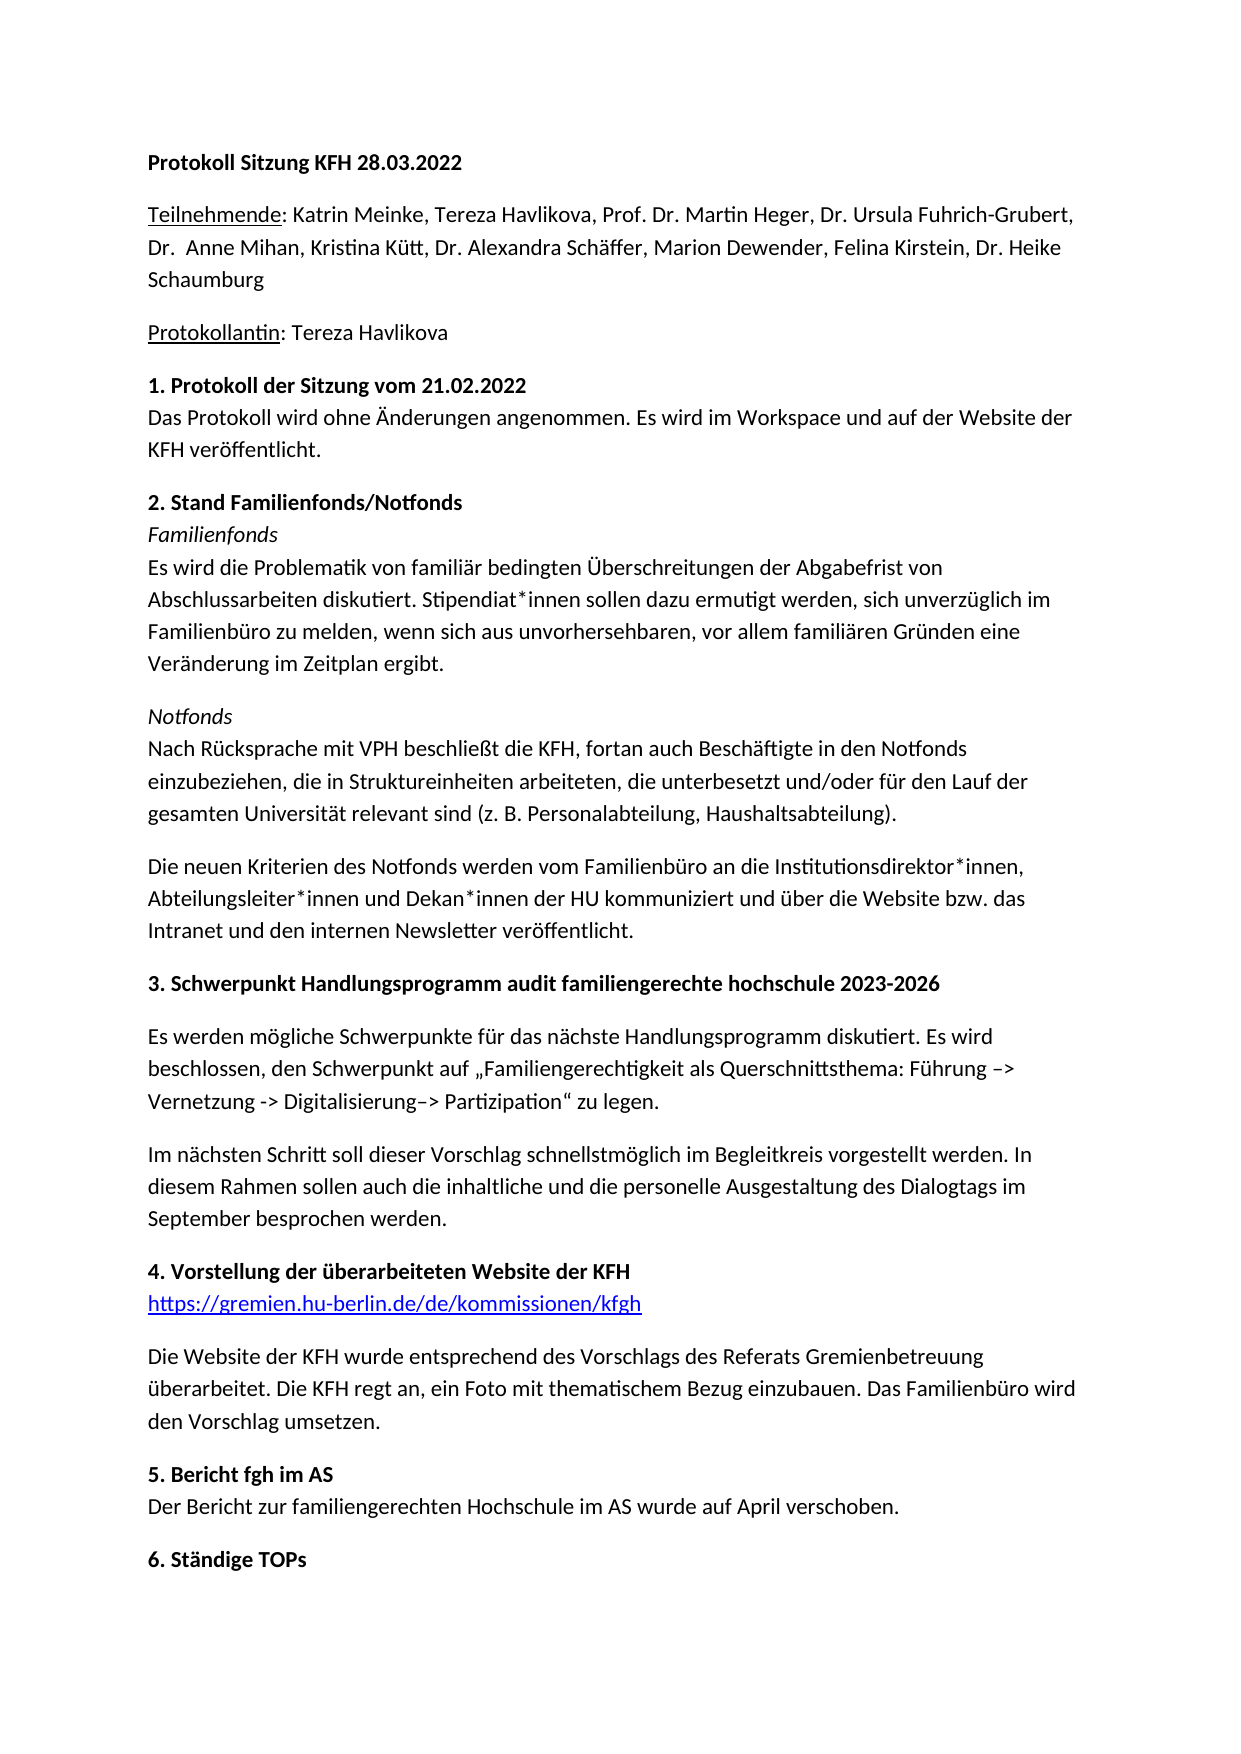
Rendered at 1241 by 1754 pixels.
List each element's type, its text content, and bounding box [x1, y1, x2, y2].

text Die Website der KFH wurde entsprechend des Vorschlags des Referats Gremienbetreuung überarbeitet. Die KFH regt an, ein Foto mit thematischem Bezug einzubauen. Das Familienbüro wird den Vorschlag umsetzen. [148, 1342, 1093, 1435]
text Die neuen Kriterien des Notfonds werden vom Familienbüro an die Institutionsdirektor*innen, Abteilungsleiter*innen und Dekan*innen der HU kommuniziert und über die Website bzw. das Intranet und den internen Newsletter veröffentlicht. [148, 852, 1093, 944]
text Es werden mögliche Schwerpunkte für das nächste Handlungsprogramm diskutiert. Es wird beschlossen, den Schwerpunkt auf „Familiengerechtigkeit als Querschnittsthema: Führung –> Vernetzung -> Digitalisierung–> Partizipation“ zu legen. [148, 1022, 1093, 1115]
text 2. Stand Familienfonds/Notfonds Familienfonds Es wird die Problematik von familiär bedingten Überschreitungen der Abgabefrist von Abschlussarbeiten diskutiert. Stipendiat*innen sollen dazu ermutigt werden, sich unverzüglich im Familienbüro zu melden, wenn sich aus unvorhersehbaren, vor allem familiären Gründen eine Veränderung im Zeitplan ergibt. [148, 488, 1093, 677]
text Protokollantin: Tereza Havlikova [148, 318, 1093, 346]
text Notfonds Nach Rücksprache mit VPH beschließt die KFH, fortan auch Beschäftigte in den Notfonds einzubeziehen, die in Struktureinheiten arbeiteten, die unterbesetzt und/oder für den Lauf der gesamten Universität relevant sind (z. B. Personalabteilung, Haushaltsabteilung). [148, 702, 1093, 827]
text 1. Protokoll der Sitzung vom 21.02.2022 Das Protokoll wird ohne Änderungen angenommen. Es wird im Workspace und auf der Website der KFH veröffentlicht. [148, 371, 1093, 463]
text Teilnehmende: Katrin Meinke, Tereza Havlikova, Prof. Dr. Martin Heger, Dr. Ursula Fuhrich-Grubert, Dr. Anne Mihan, Kristina Kütt, Dr. Alexandra Schäffer, Marion Dewender, Felina Kirstein, Dr. Heike Schaumburg [148, 201, 1093, 293]
text 3. Schwerpunkt Handlungsprogramm audit familiengerechte hochschule 2023-2026 [148, 969, 1093, 997]
text 4. Vorstellung der überarbeiteten Website der KFH https://gremien.hu-berlin.de/de/kommissionen/kfgh [148, 1257, 1093, 1317]
text Im nächsten Schritt soll dieser Vorschlag schnellstmöglich im Begleitkreis vorgestellt werden. In diesem Rahmen sollen auch die inhaltliche und die personelle Ausgestaltung des Dialogtags im September besprochen werden. [148, 1140, 1093, 1232]
text Protokoll Sitzung KFH 28.03.2022 [148, 148, 1093, 176]
text 6. Ständige TOPs [148, 1545, 1093, 1573]
text 5. Bericht fgh im AS Der Bericht zur familiengerechten Hochschule im AS wurde auf April verschoben. [148, 1460, 1093, 1520]
